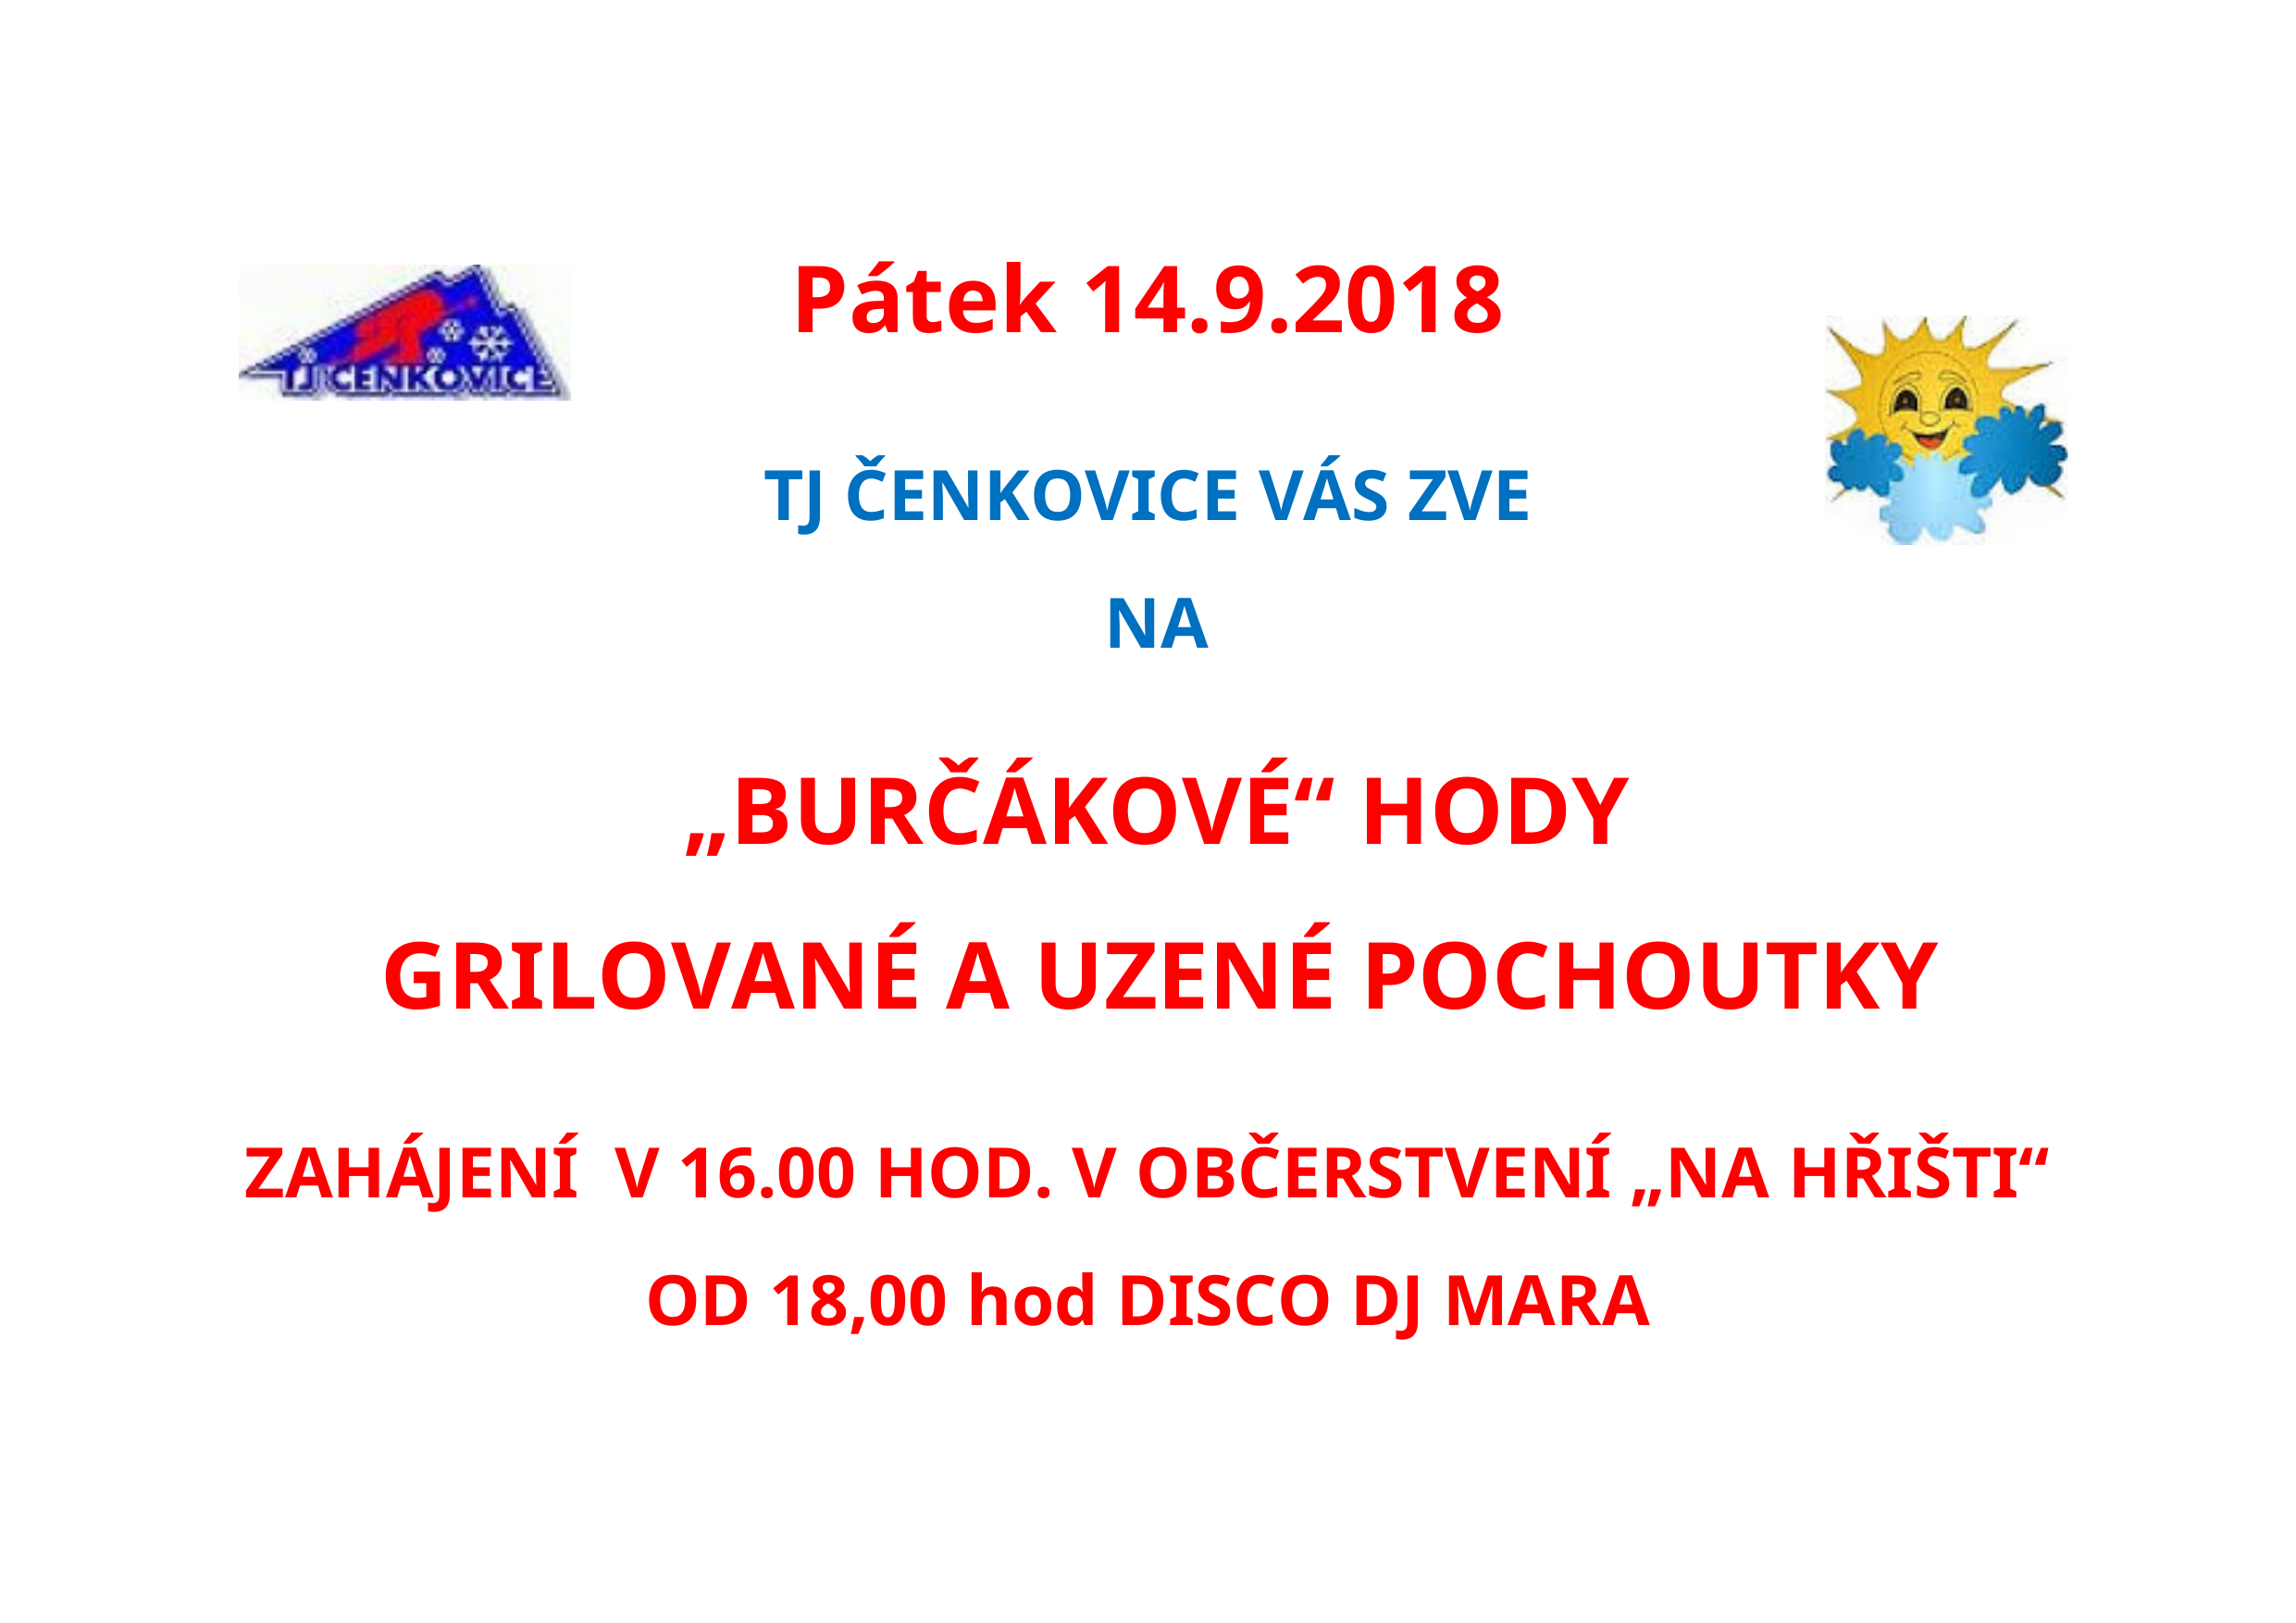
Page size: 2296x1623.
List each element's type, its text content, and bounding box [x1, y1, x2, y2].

text NA [69, 575, 2226, 669]
text ZAHÁJENÍ V 16.00 HOD. V OBČERSTVENÍ „NA HŘIŠTI“ [69, 1123, 2226, 1218]
text Pátek 14.9.2018 [69, 233, 2226, 360]
picture [1824, 360, 2068, 446]
text TJ ČENKOVICE VÁS ZVE [69, 446, 2226, 540]
picture [238, 360, 572, 401]
text GRILOVANÉ A UZENÉ POCHOUTKY [69, 910, 2226, 1035]
text „BURČÁKOVÉ“ HODY [69, 746, 2226, 872]
picture [1824, 540, 2068, 545]
text OD 18,00 hod DISCO DJ MARA [69, 1251, 2226, 1346]
